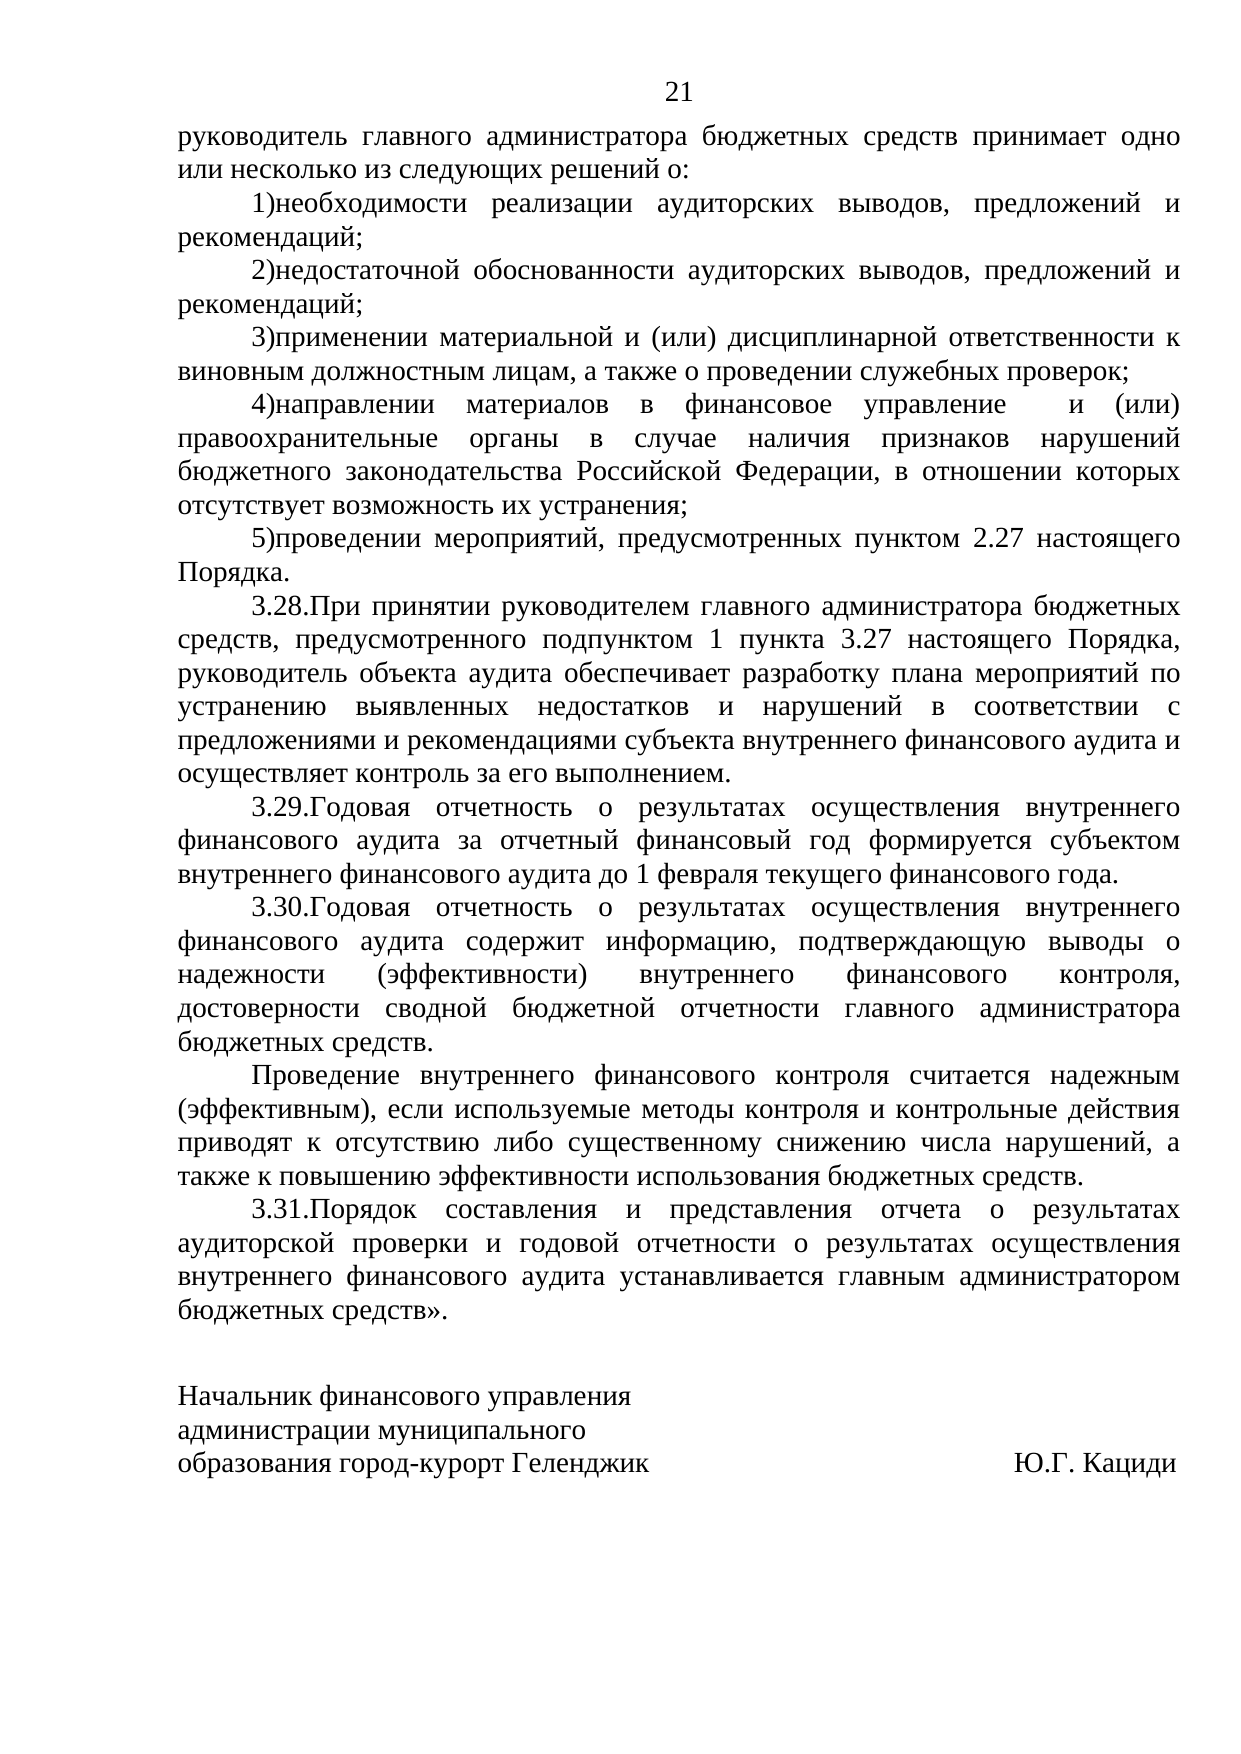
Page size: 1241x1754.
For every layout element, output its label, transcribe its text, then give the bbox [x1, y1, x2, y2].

text 3.30.Годовая отчетность о результатах осуществления внутреннего финансового аудита содержит информацию, подтверждающую выводы о надежности (эффективности) внутреннего финансового контроля, достоверности сводной бюджетной отчетности главного администратора бюджетных средств. [177, 889, 1181, 1057]
text 3.31.Порядок составления и представления отчета о результатах аудиторской проверки и годовой отчетности о результатах осуществления внутреннего финансового аудита устанавливается главным администратором бюджетных средств». [177, 1191, 1181, 1326]
text 1)необходимости реализации аудиторских выводов, предложений и рекомендаций; [177, 185, 1181, 252]
text 2)недостаточной обоснованности аудиторских выводов, предложений и рекомендаций; [177, 252, 1181, 319]
text Начальник финансового управления [177, 1378, 1181, 1412]
text 3.29.Годовая отчетность о результатах осуществления внутреннего финансового аудита за отчетный финансовый год формируется субъектом внутреннего финансового аудита до 1 февраля текущего финансового года. [177, 789, 1181, 889]
text Проведение внутреннего финансового контроля считается надежным (эффективным), если используемые методы контроля и контрольные действия приводят к отсутствию либо существенному снижению числа нарушений, а также к повышению эффективности использования бюджетных средств. [177, 1057, 1181, 1191]
text 3.28.При принятии руководителем главного администратора бюджетных средств, предусмотренного подпунктом 1 пункта 3.27 настоящего Порядка, руководитель объекта аудита обеспечивает разработку плана мероприятий по устранению выявленных недостатков и нарушений в соответствии с предложениями и рекомендациями субъекта внутреннего финансового аудита и осуществляет контроль за его выполнением. [177, 588, 1181, 789]
text администрации муниципального [177, 1412, 1181, 1445]
text 5)проведении мероприятий, предусмотренных пунктом 2.27 настоящего Порядка. [177, 521, 1181, 588]
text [177, 118, 1181, 185]
text образования город-курорт Геленджик Ю.Г. Кациди [177, 1445, 1181, 1479]
text 3)применении материальной и (или) дисциплинарной ответственности к виновным должностным лицам, а также о проведении служебных проверок; [177, 319, 1181, 386]
text 4)направлении материалов в финансовое управление и (или) правоохранительные органы в случае наличия признаков нарушений бюджетного законодательства Российской Федерации, в отношении которых отсутствует возможность их устранения; [177, 386, 1181, 521]
